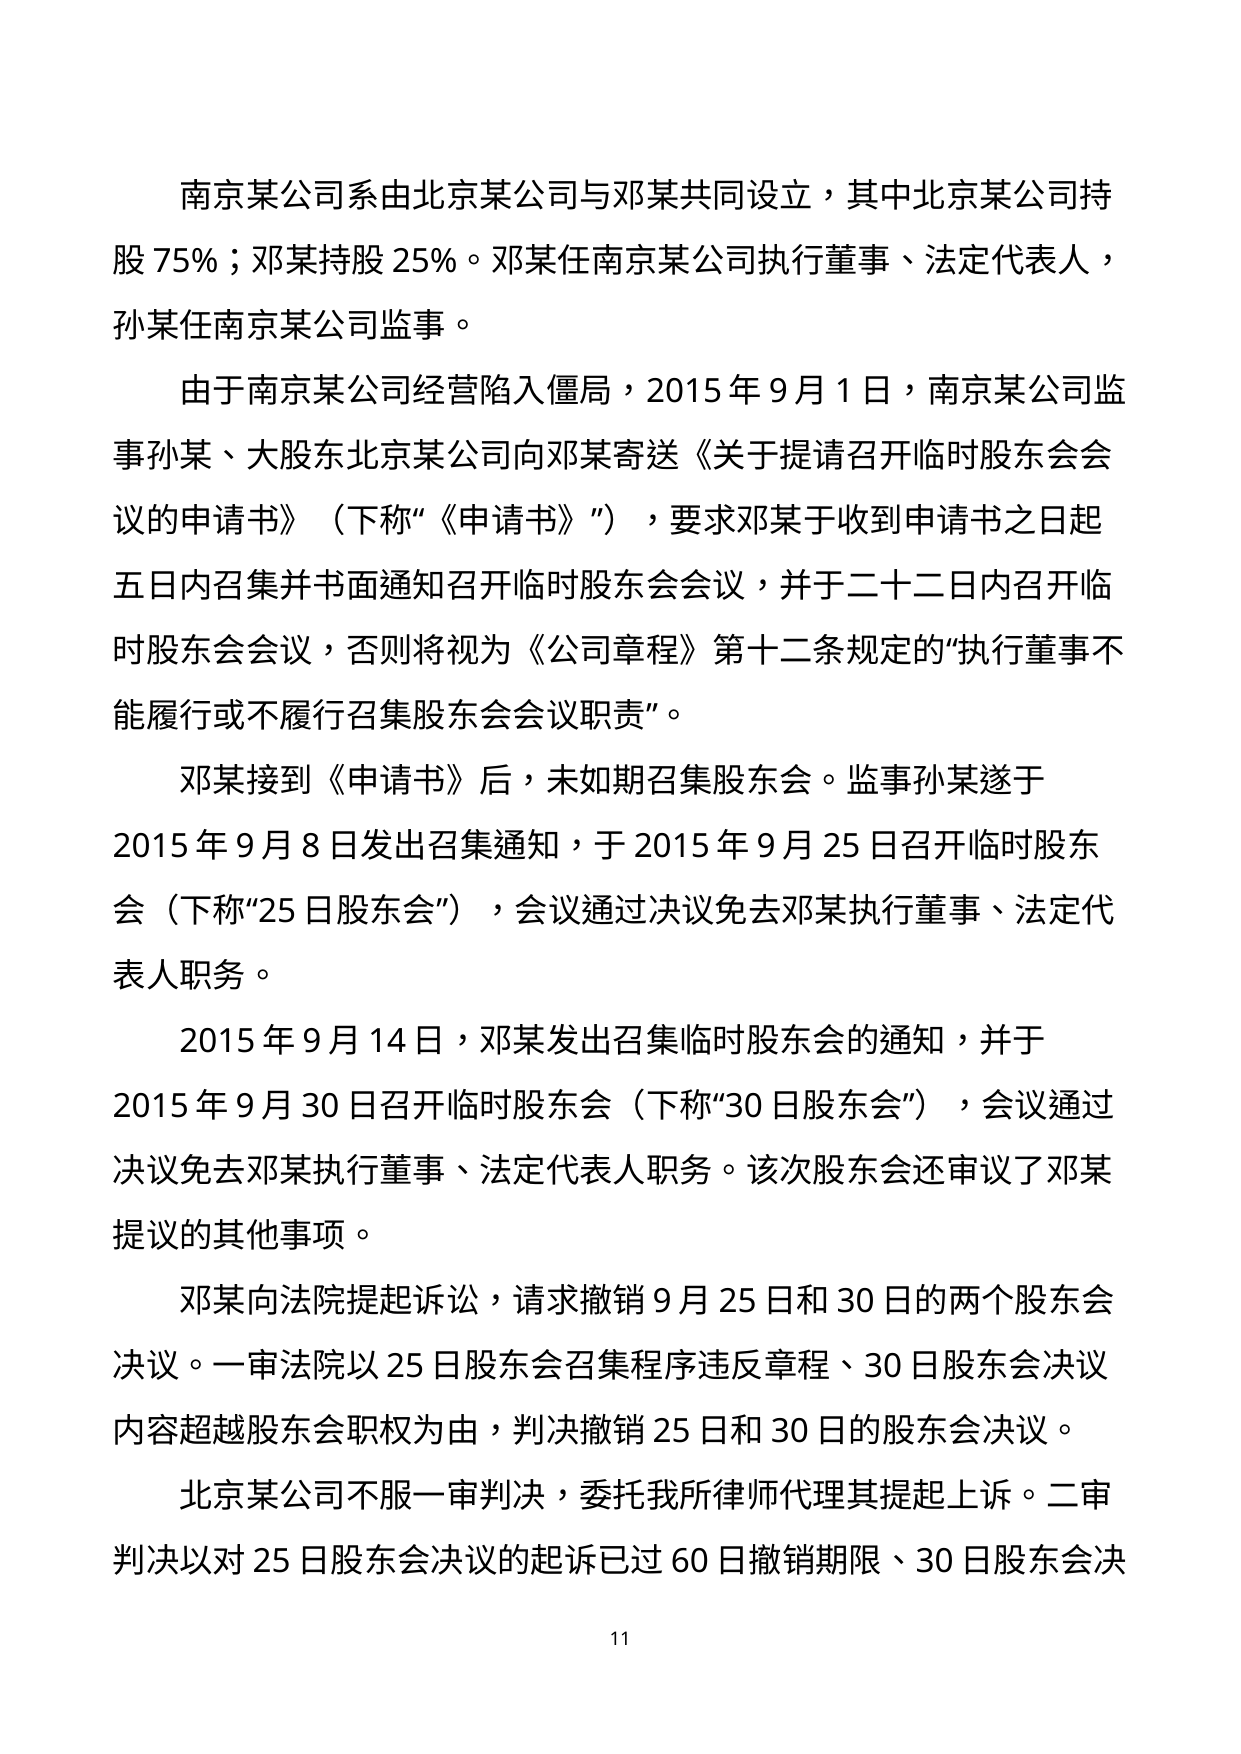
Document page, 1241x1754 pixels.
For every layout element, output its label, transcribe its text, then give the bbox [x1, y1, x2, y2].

text 由于南京某公司经营陷入僵局，2015年9月1日，南京某公司监事孙某、大股东北京某公司向邓某寄送《关于提请召开临时股东会会议的申请书》（下称“《申请书》”），要求邓某于收到申请书之日起五日内召集并书面通知召开临时股东会会议，并于二十二日内召开临时股东会会议，否则将视为《公司章程》第十二条规定的“执行董事不能履行或不履行召集股东会会议职责”。 [112, 357, 1128, 747]
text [112, 1462, 1128, 1592]
text 南京某公司系由北京某公司与邓某共同设立，其中北京某公司持股75%；邓某持股25%。邓某任南京某公司执行董事、法定代表人，孙某任南京某公司监事。 [112, 162, 1128, 357]
text 2015年9月14日，邓某发出召集临时股东会的通知，并于2015年9月30日召开临时股东会（下称“30日股东会”），会议通过决议免去邓某执行董事、法定代表人职务。该次股东会还审议了邓某提议的其他事项。 [112, 1007, 1128, 1267]
text 邓某向法院提起诉讼，请求撤销9月25日和30日的两个股东会决议。一审法院以25日股东会召集程序违反章程、30日股东会决议内容超越股东会职权为由，判决撤销25日和30日的股东会决议。 [112, 1267, 1128, 1462]
text 邓某接到《申请书》后，未如期召集股东会。监事孙某遂于2015年9月8日发出召集通知，于2015年9月25日召开临时股东会（下称“25日股东会”），会议通过决议免去邓某执行董事、法定代表人职务。 [112, 747, 1128, 1007]
